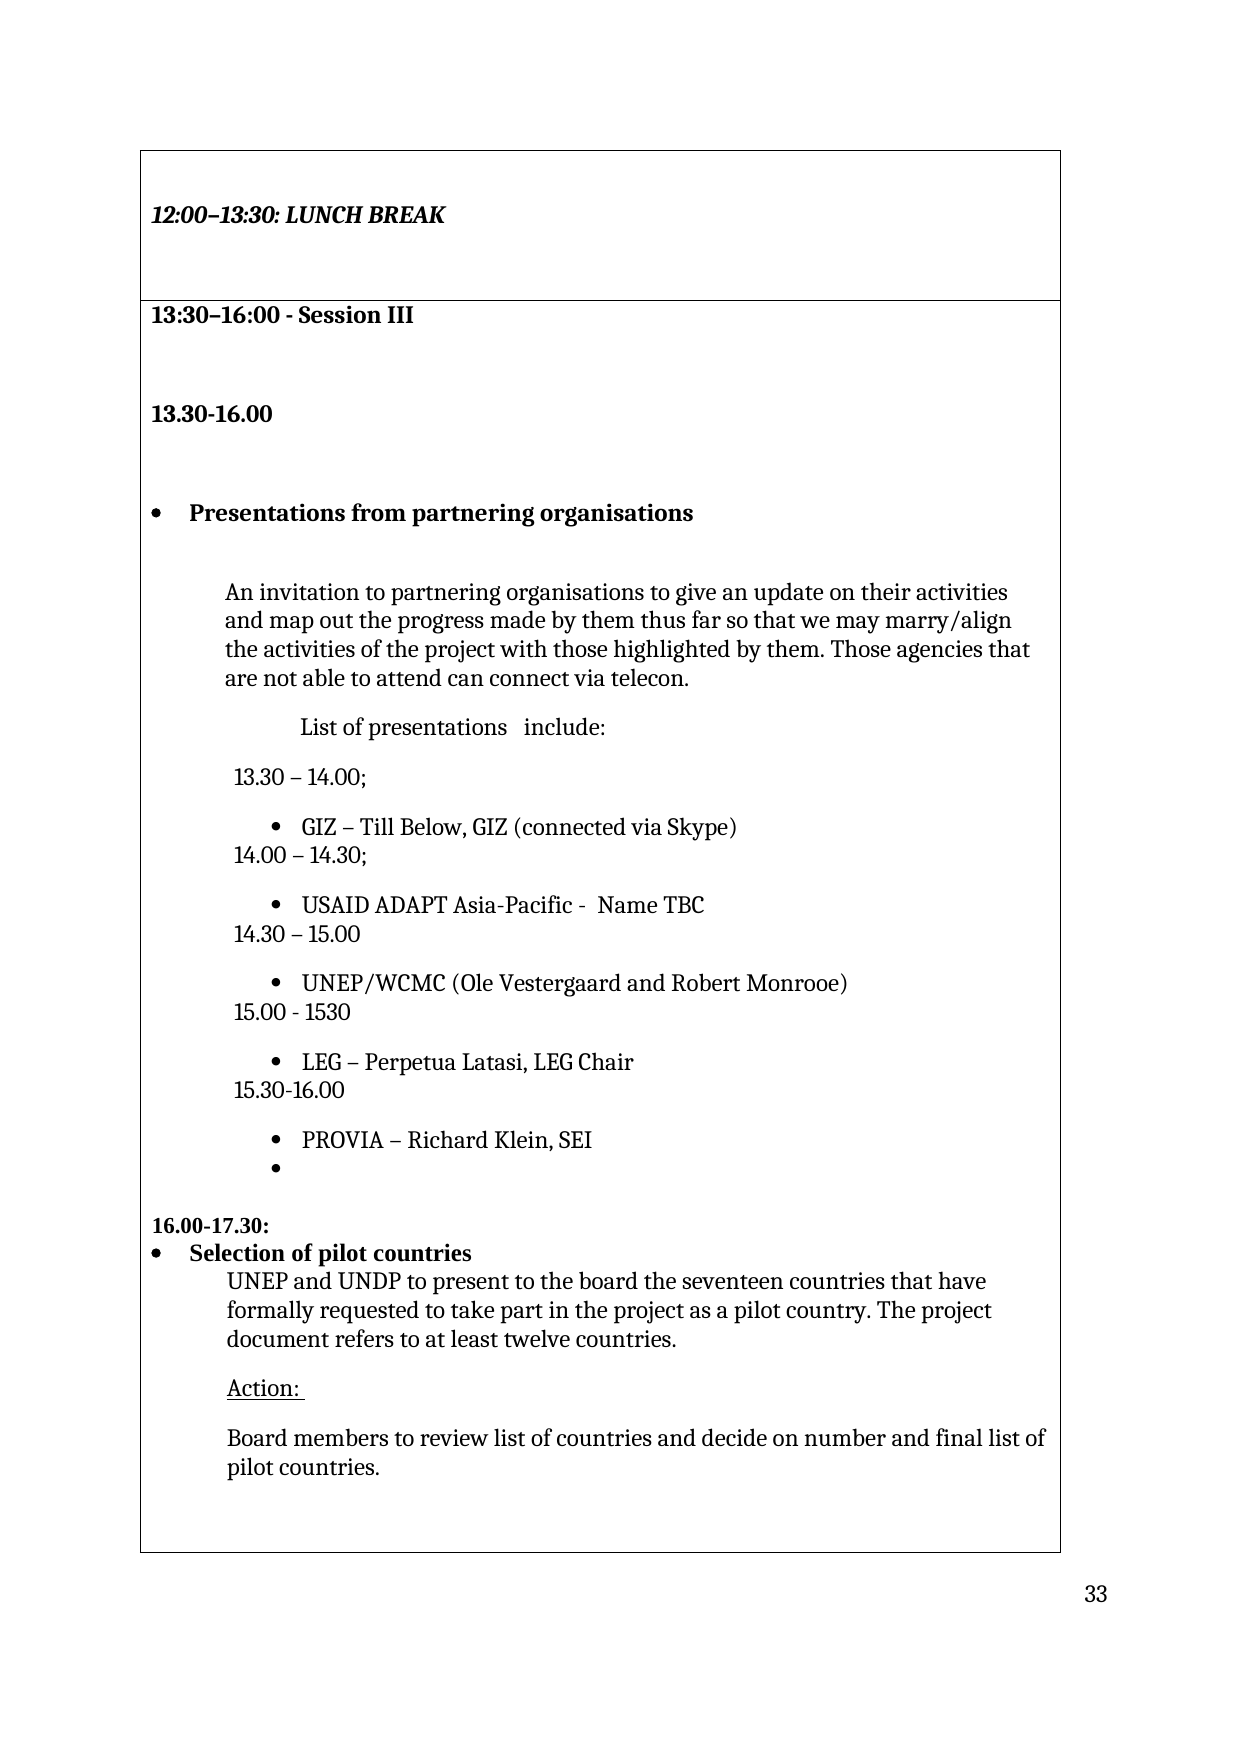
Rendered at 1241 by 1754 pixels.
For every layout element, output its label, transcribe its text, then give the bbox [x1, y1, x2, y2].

table_cell 12:00–13:30: LUNCH BREAK [141, 151, 1060, 300]
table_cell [141, 301, 1060, 1552]
